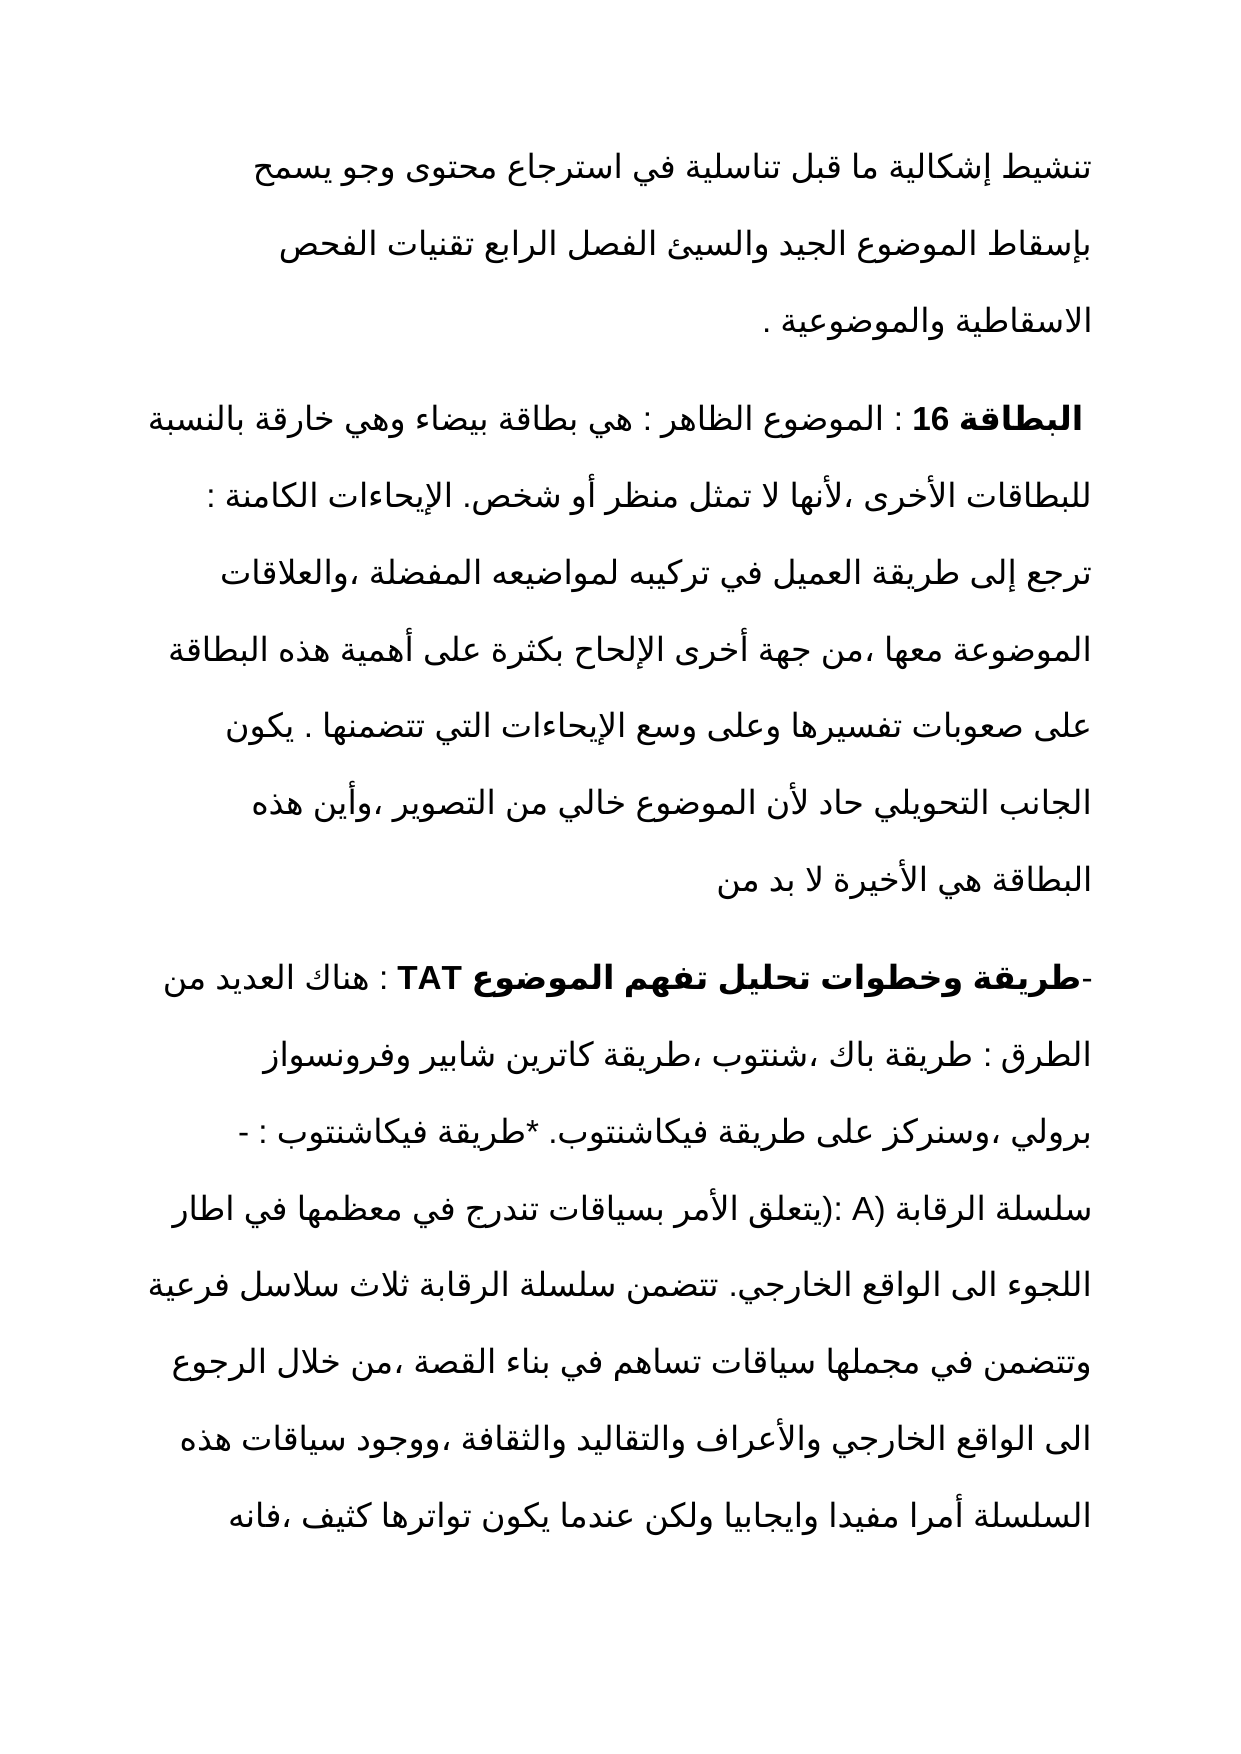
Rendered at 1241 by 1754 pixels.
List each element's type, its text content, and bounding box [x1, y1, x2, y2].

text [148, 148, 1093, 340]
text البطاقة 16 : الموضوع الظاهر : هي بطاقة بيضاء وهي خارقة بالنسبة للبطاقات الأخرى ،لأنها لا تمثل منظر أو شخص. الإيحاءات الكامنة : ترجع إلى طريقة العميل في تركيبه لمواضيعه المفضلة ،والعلاقات الموضوعة معها ،من جهة أخرى الإلحاح بكثرة على أهمية هذه البطاقة على صعوبات تفسيرها وعلى وسع الإيحاءات التي تتضمنها . يكون الجانب التحويلي حاد لأن الموضوع خالي من التصوير ،وأين هذه البطاقة هي الأخيرة لا بد من [148, 399, 1093, 899]
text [148, 958, 1093, 1534]
